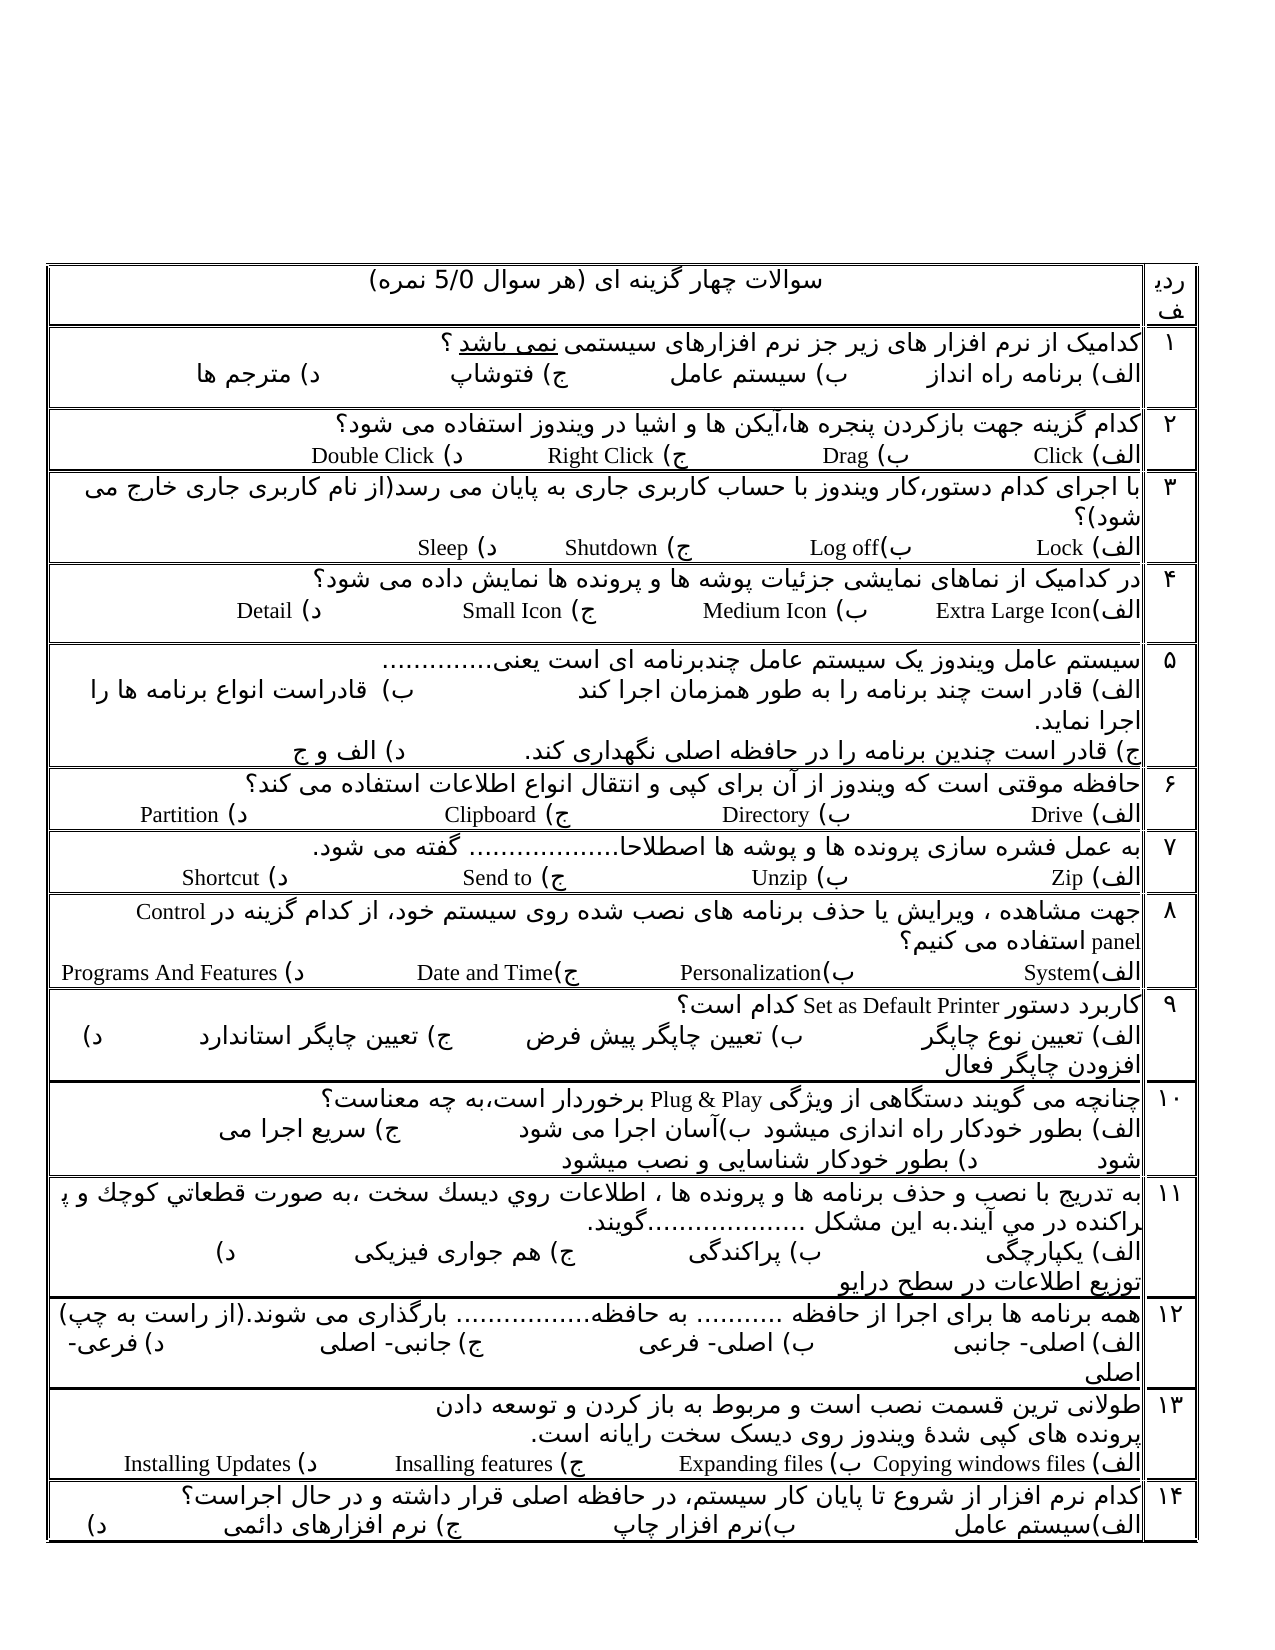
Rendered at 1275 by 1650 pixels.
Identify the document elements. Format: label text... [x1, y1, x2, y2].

table_cell کدام گزینه جهت بازکردن پنجره ها،آیکن ها و اشیا در ویندوز استفاده می شود؟ الف) Click ب) Drag ج) Right Click د) Double Click [50, 406, 1142, 469]
table_cell ۱۲ [1145, 1296, 1195, 1387]
table_header ردیف [1145, 264, 1197, 324]
table_cell به تدريج با نصب و حذف برنامه ها و پرونده ها ، اطلاعات روي ديسك سخت ،به صورت قطعاتي كوچك و پراكنده در مي آيند.به اين مشکل ....................گويند. الف) یکپارچگی ب) پراکندگی ج) هم جواری فیزیکی د) توزيع اطلاعات در سطح درايو [48, 1175, 1144, 1296]
table_cell حافظه موقتی است که ویندوز از آن برای کپی و انتقال انواع اطلاعات استفاده می کند؟ الف) Drive ب) Directory ج) Clipboard د) Partition [48, 766, 1144, 829]
table_cell ۷ [1144, 829, 1197, 892]
table_cell طولانی ترین قسمت نصب است و مربوط به باز کردن و توسعه دادن پرونده های کپی شدۀ ویندوز روی دیسک سخت رایانه است. الف) Copying windows files ب) Expanding files ج) Insalling features د) Installing Updates [50, 1387, 1142, 1478]
table_cell ۱ [1145, 324, 1196, 406]
table_cell ۱۰ [1145, 1080, 1195, 1175]
table_cell در کدامیک از نماهای نمایشی جزئیات پوشه ها و پرونده ها نمایش داده می شود؟ الف)Extra Large Icon ب) Medium Icon ج) Small Icon د) Detail [50, 561, 1142, 642]
table_cell به عمل فشره سازی پرونده ها و پوشه ها اصطلاحا................... گفته می شود. الف) Zip ب) Unzip ج) Send to د) Shortcut [48, 829, 1144, 892]
table_cell ۹ [1145, 986, 1196, 1080]
table_cell ۸ [1144, 892, 1197, 986]
table_cell ۱۱ [1144, 1175, 1197, 1296]
table_cell با اجرای کدام دستور،کار ویندوز با حساب کاربری جاری به پایان می رسد(از نام کاربری جاری خارج می شود)؟ الف) Lock ب)Log off ج) Shutdown د) Sleep [50, 469, 1142, 561]
table_cell همه برنامه ها برای اجرا از حافظه ........... به حافظه................. بارگذاری می شوند.(از راست به چپ) الف) اصلی- جانبی ب) اصلی- فرعی ج) جانبی- اصلی د) فرعی- اصلی [50, 1296, 1142, 1387]
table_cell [48, 1478, 1142, 1540]
table_cell ۱۳ [1145, 1387, 1195, 1478]
table_cell سیستم عامل ویندوز یک سیستم عامل چندبرنامه ای است یعنی.............. الف) قادر است چند برنامه را به طور همزمان اجرا کند ب) قادراست انواع برنامه ها را اجرا نماید. ج) قادر است چندین برنامه را در حافظه اصلی نگهداری کند. د) الف و ج [48, 642, 1144, 766]
table_cell چنانچه می گویند دستگاهی از ویژگی Plug & Play برخوردار است،به چه معناست؟ الف) بطور خودکار راه اندازی میشود ب)آسان اجرا می شود ج) سریع اجرا می شود د) بطور خودکار شناسایی و نصب میشود [50, 1080, 1142, 1175]
table_cell ۶ [1144, 766, 1197, 829]
table_cell کدامیک از نرم افزار های زیر جز نرم افزارهای سیستمی نمی باشد ؟ الف) برنامه راه انداز ب) سیستم عامل ج) فتوشاپ د) مترجم ها [50, 324, 1142, 406]
table_cell ۱۴ [1145, 1478, 1197, 1540]
table_header سوالات چهار گزینه ای (هر سوال 5/0 نمره) [48, 266, 1142, 324]
table_cell ۵ [1144, 642, 1197, 766]
table_cell ۳ [1145, 469, 1196, 561]
table_cell جهت مشاهده ، ویرایش یا حذف برنامه های نصب شده روی سیستم خود، از کدام گزینه در Control panel استفاده می کنیم؟ الف)System ب)Personalization ج)Date and Time د) Programs And Features [48, 892, 1144, 986]
table_cell ۴ [1145, 561, 1196, 642]
table_cell کاربرد دستور Set as Default Printer کدام است؟ الف) تعیین نوع چاپگر ب) تعیین چاپگر پیش فرض ج) تعیین چاپگر استاندارد د) افزودن چاپگر فعال [50, 986, 1142, 1080]
table_cell ۲ [1145, 406, 1196, 469]
